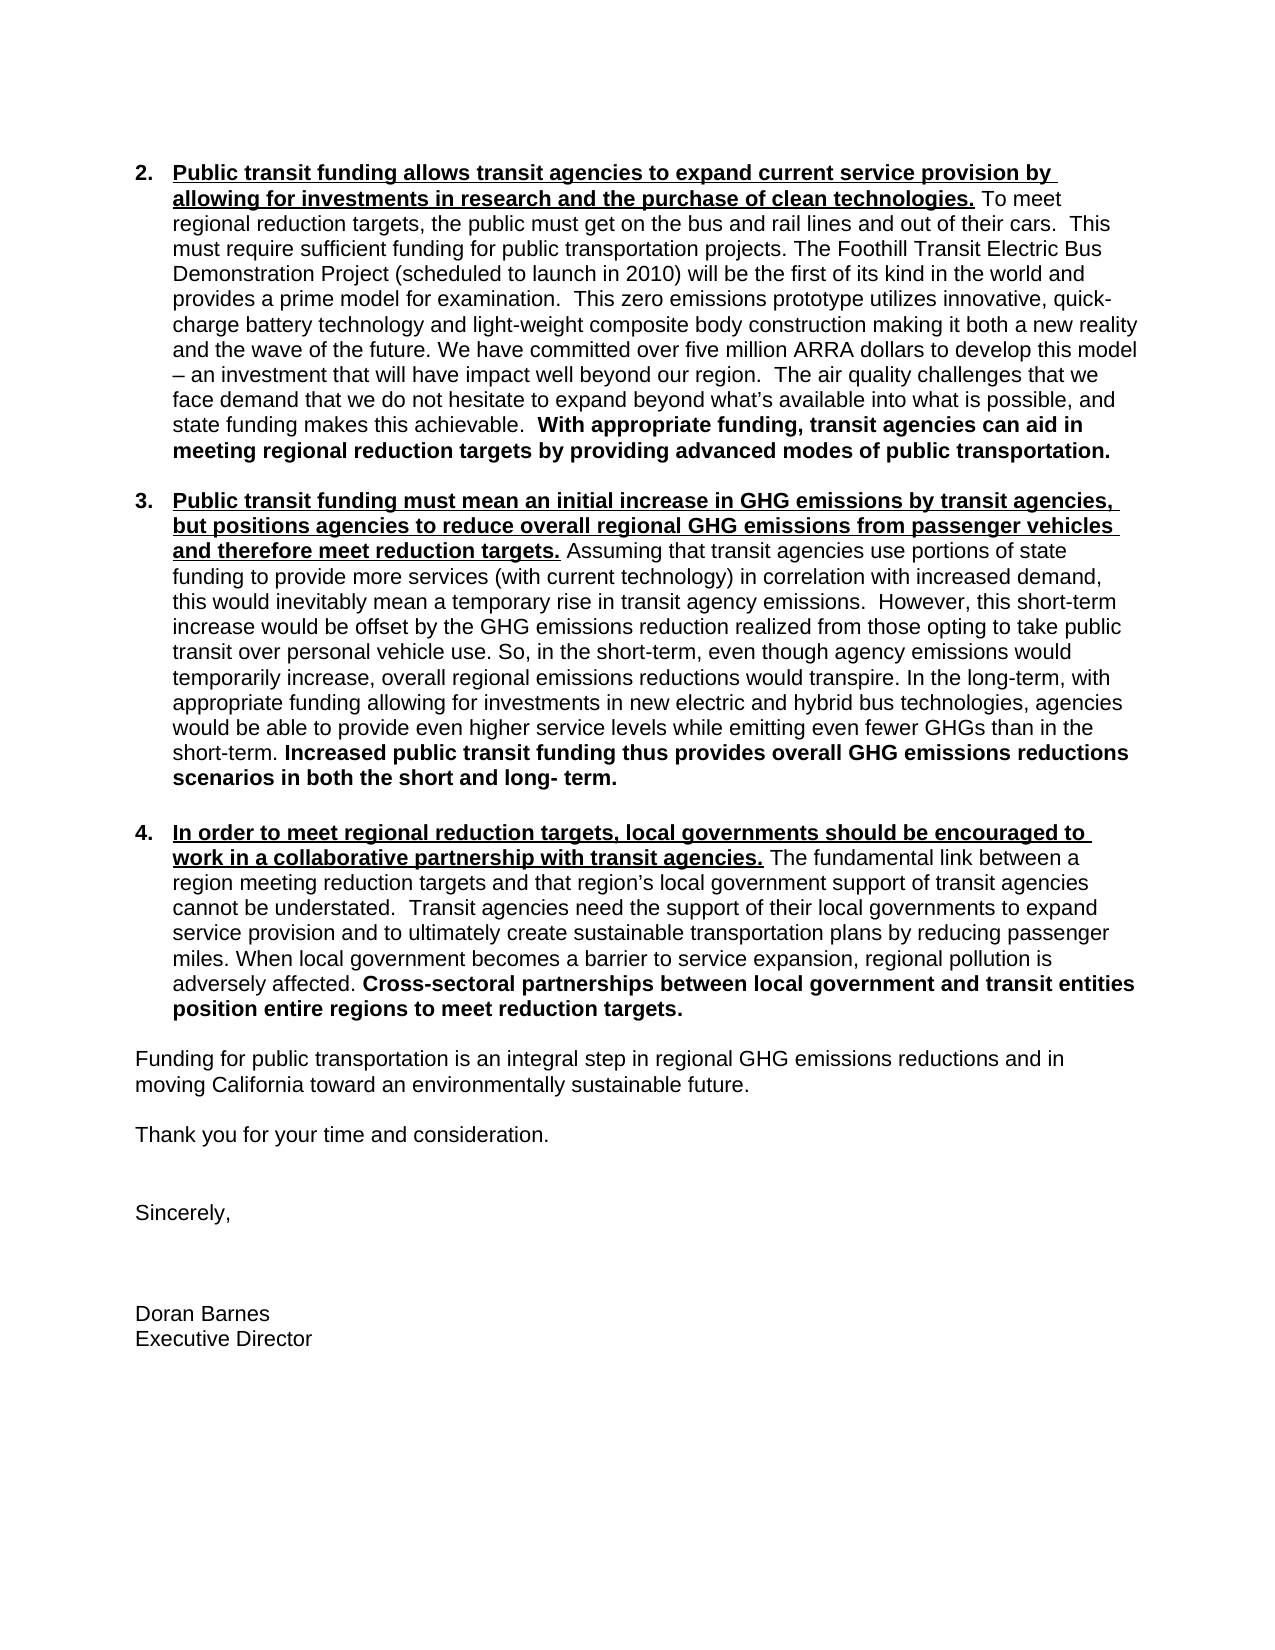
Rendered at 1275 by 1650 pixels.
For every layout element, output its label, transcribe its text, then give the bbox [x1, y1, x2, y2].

list Public transit funding allows transit agencies to expand current service provision by allowing for investments in research and the purchase of clean technologies. To meet regional reduction targets, the public must get on the bus and rail lines and out of their cars. This must require sufficient funding for public transportation projects. The Foothill Transit Electric Bus Demonstration Project (scheduled to launch in 2010) will be the first of its kind in the world and provides a prime model for examination. This zero emissions prototype utilizes innovative, quick-charge battery technology and light-weight composite body construction making it both a new reality and the wave of the future. We have committed over five million ARRA dollars to develop this model – an investment that will have impact well beyond our region. The air quality challenges that we face demand that we do not hesitate to expand beyond what’s available into what is possible, and state funding makes this achievable. With appropriate funding, transit agencies can aid in meeting regional reduction targets by providing advanced modes of public transportation. [135, 160, 1140, 463]
list Public transit funding must mean an initial increase in GHG emissions by transit agencies, but positions agencies to reduce overall regional GHG emissions from passenger vehicles and therefore meet reduction targets. Assuming that transit agencies use portions of state funding to provide more services (with current technology) in correlation with increased demand, this would inevitably mean a temporary rise in transit agency emissions. However, this short-term increase would be offset by the GHG emissions reduction realized from those opting to take public transit over personal vehicle use. So, in the short-term, even though agency emissions would temporarily increase, overall regional emissions reductions would transpire. In the long-term, with appropriate funding allowing for investments in new electric and hybrid bus technologies, agencies would be able to provide even higher service levels while emitting even fewer GHGs than in the short-term. Increased public transit funding thus provides overall GHG emissions reductions scenarios in both the short and long- term. [135, 488, 1140, 790]
text Executive Director [135, 1326, 1140, 1352]
text Doran Barnes [135, 1301, 1140, 1326]
text Thank you for your time and consideration. [135, 1122, 1140, 1147]
text Sincerely, [135, 1200, 1140, 1226]
text Funding for public transportation is an integral step in regional GHG emissions reductions and in moving California toward an environmentally sustainable future. [135, 1046, 1140, 1097]
list In order to meet regional reduction targets, local governments should be encouraged to work in a collaborative partnership with transit agencies. The fundamental link between a region meeting reduction targets and that region’s local government support of transit agencies cannot be understated. Transit agencies need the support of their local governments to expand service provision and to ultimately create sustainable transportation plans by reducing passenger miles. When local government becomes a barrier to service expansion, regional pollution is adversely affected. Cross-sectoral partnerships between local government and transit entities position entire regions to meet reduction targets. [135, 819, 1140, 1021]
